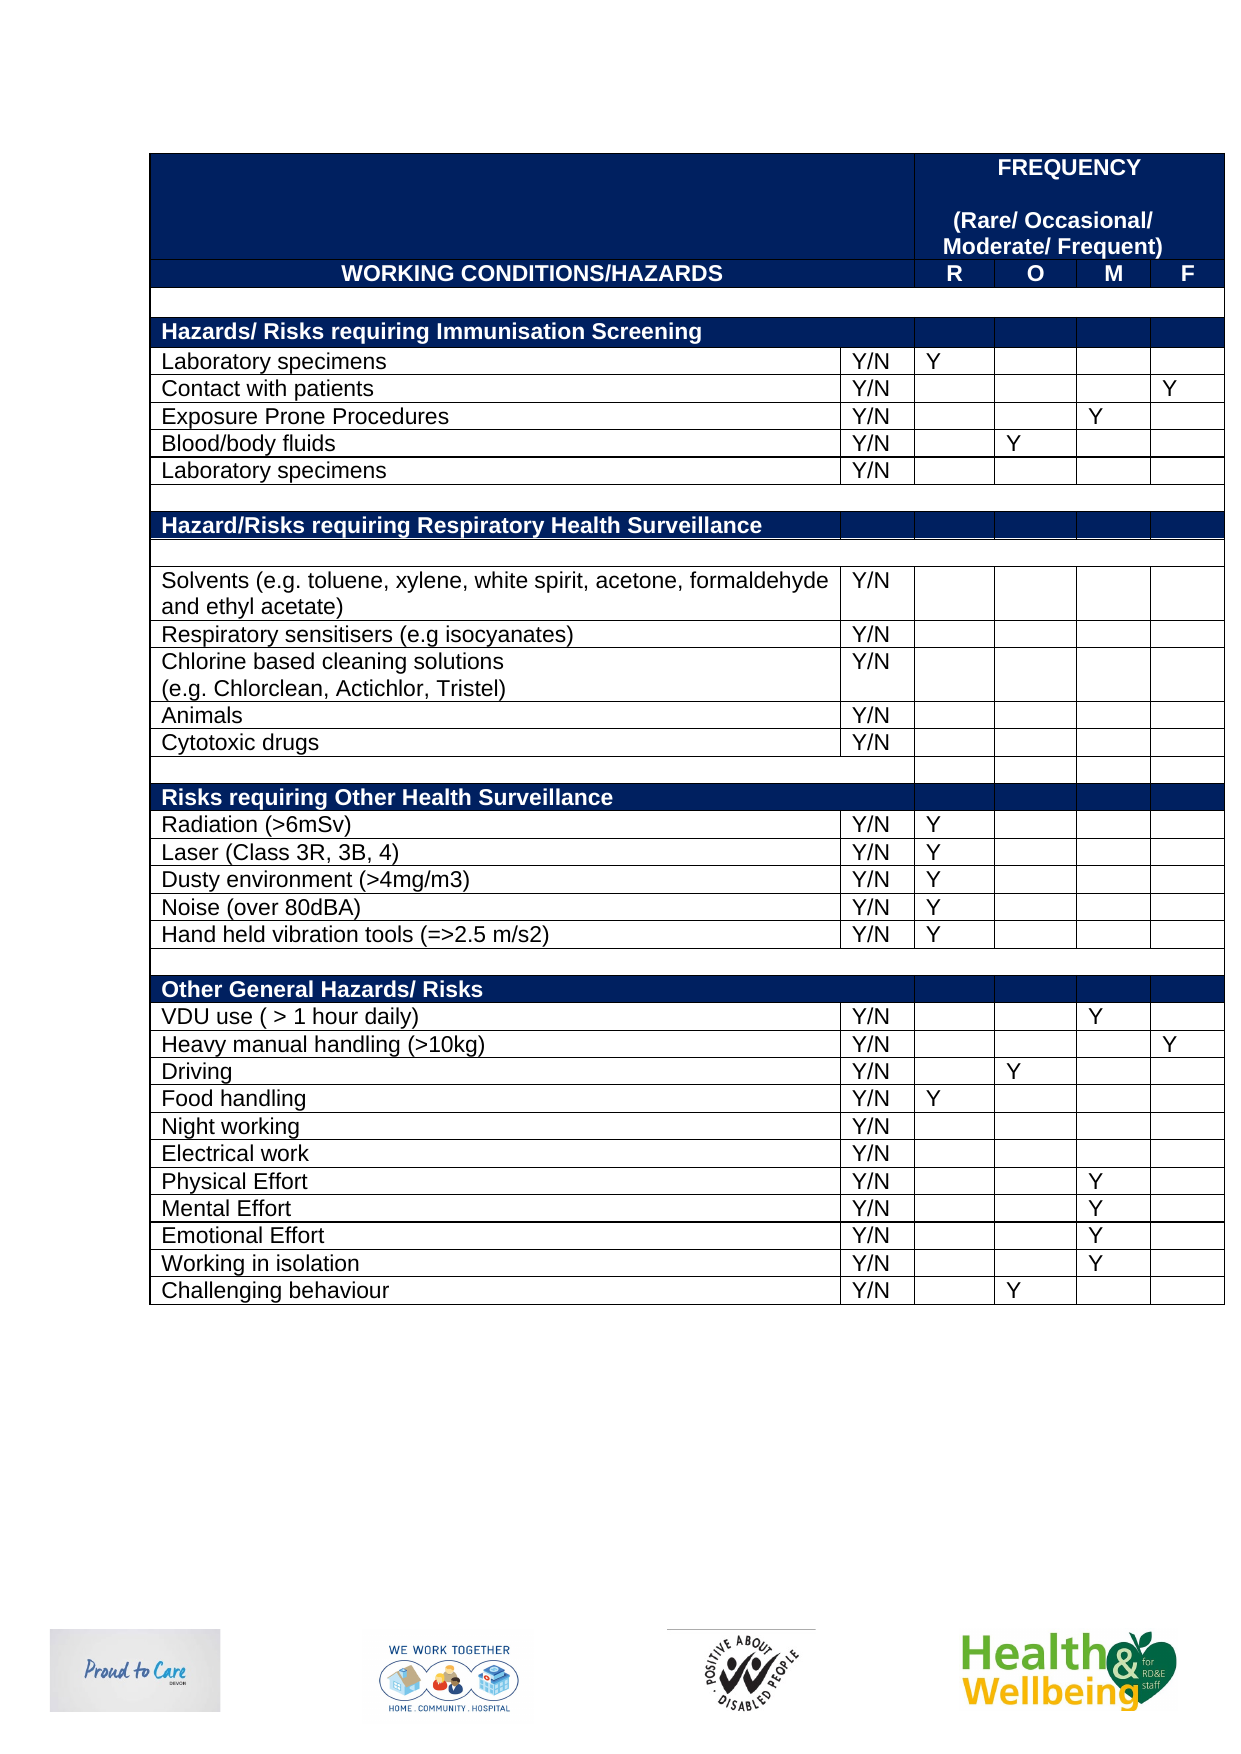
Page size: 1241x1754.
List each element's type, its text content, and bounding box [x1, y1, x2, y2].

table_cell Y [1077, 1195, 1150, 1221]
table_cell [1151, 318, 1224, 347]
table_cell Dusty environment (>4mg/m3) [151, 866, 840, 893]
table_cell [915, 1003, 994, 1029]
table_cell Y [1077, 403, 1150, 429]
table_cell [1151, 757, 1224, 783]
table_cell Y [915, 921, 994, 947]
table_cell [1151, 512, 1224, 538]
table_cell [995, 621, 1076, 647]
table_cell Y/N [841, 1031, 914, 1057]
table_cell Animals [151, 702, 840, 728]
table_cell [1077, 348, 1150, 374]
table_cell Y/N [841, 1277, 914, 1303]
table_cell [1151, 784, 1224, 810]
table_cell [1077, 894, 1150, 920]
table_cell [915, 1277, 994, 1303]
table_cell [1151, 1277, 1224, 1303]
table_cell F [1151, 260, 1224, 287]
table_cell Radiation (>6mSv) [151, 811, 840, 838]
table_cell Laboratory specimens [151, 348, 840, 374]
table_cell [995, 1085, 1076, 1112]
table_cell [1151, 1223, 1224, 1249]
table_cell [915, 1140, 994, 1167]
table_cell Y/N [841, 1085, 914, 1112]
table_cell Solvents (e.g. toluene, xylene, white spirit, acetone, formaldehyde and ethyl acetate) [151, 567, 840, 620]
table_cell [1077, 648, 1150, 701]
table_cell Y/N [841, 811, 914, 838]
table_cell Y/N [841, 894, 914, 920]
table_cell Working in isolation [151, 1250, 840, 1276]
table_cell [1077, 1085, 1150, 1112]
table_cell y [915, 702, 994, 728]
table_cell [1151, 430, 1224, 456]
table_cell Y/N [841, 621, 914, 647]
table_cell [995, 839, 1076, 865]
picture [361, 1629, 534, 1724]
table_cell [995, 512, 1076, 538]
table_cell [995, 403, 1076, 429]
table_cell Y [915, 811, 994, 838]
picture [48, 1629, 221, 1711]
table_cell [1077, 1031, 1150, 1057]
table_cell Y [1077, 1223, 1150, 1249]
table_cell [1151, 1113, 1224, 1139]
table_cell Electrical work [151, 1140, 840, 1167]
table_cell Mental Effort [151, 1195, 840, 1221]
table_cell [915, 458, 994, 484]
table_cell Y/N [841, 1140, 914, 1167]
table_cell [1077, 1058, 1150, 1084]
table_cell Y/N [841, 403, 914, 429]
table_cell Noise (over 80dBA) [151, 894, 840, 920]
table_cell [995, 702, 1076, 728]
table_cell [995, 1031, 1076, 1057]
table_cell [1151, 348, 1224, 374]
table_cell Hand held vibration tools (=>2.5 m/s2) [151, 921, 840, 947]
table_cell [995, 784, 1076, 810]
table_cell R [915, 260, 994, 287]
table_cell nnthr [915, 621, 994, 647]
table_cell [995, 318, 1076, 347]
table_cell Y/N [841, 458, 914, 484]
table_cell [1151, 1168, 1224, 1194]
table_cell [1151, 621, 1224, 647]
table_cell [151, 757, 914, 783]
table_cell [1151, 648, 1224, 701]
table_cell [915, 1168, 994, 1194]
table_cell [1151, 894, 1224, 920]
table_cell [915, 1250, 994, 1276]
table_cell [1077, 430, 1150, 456]
table_cell Y [915, 1085, 994, 1112]
table_cell Chlorine based cleaning solutions (e.g. Chlorclean, Actichlor, Tristel) [151, 648, 840, 701]
table_cell Challenging behaviour [151, 1277, 840, 1303]
table_cell [995, 1195, 1076, 1221]
table_cell [915, 648, 994, 701]
table_cell [1151, 1058, 1224, 1084]
table_cell Y/N [841, 430, 914, 456]
table_cell Y/N [841, 567, 914, 620]
table_cell [995, 1003, 1076, 1029]
table_cell [915, 784, 994, 810]
table_cell [1077, 567, 1150, 620]
table_cell Contact with patients [151, 375, 840, 402]
table_cell Y/N [841, 839, 914, 865]
table_cell [1077, 1277, 1150, 1303]
table_cell Y/N [841, 1168, 914, 1194]
table_cell [915, 375, 994, 402]
table_cell [995, 1140, 1076, 1167]
table_cell [995, 1223, 1076, 1249]
table_cell [1077, 1113, 1150, 1139]
table_cell Y/N [841, 1250, 914, 1276]
table_cell [1151, 976, 1224, 1002]
table_cell [1151, 1085, 1224, 1112]
table_cell [1077, 729, 1150, 756]
table_cell Y/N [841, 1195, 914, 1221]
table_cell [915, 1031, 994, 1057]
table_cell [995, 1250, 1076, 1276]
table_cell Y/N [841, 348, 914, 374]
table_cell [151, 540, 1224, 566]
table_cell Y/N [841, 1223, 914, 1249]
table_cell Y [1077, 1250, 1150, 1276]
table_cell Night working [151, 1113, 840, 1139]
table_cell [915, 1113, 994, 1139]
table_cell Y [915, 348, 994, 374]
table_cell Y/N [841, 648, 914, 701]
table_cell [151, 485, 1224, 511]
table_cell [995, 757, 1076, 783]
table_cell Y/N [841, 729, 914, 756]
table_cell [1077, 866, 1150, 893]
table_cell VDU use ( > 1 hour daily) [151, 1003, 840, 1029]
table_cell Y/N [841, 1058, 914, 1084]
table_cell Y [995, 430, 1076, 456]
table_cell Exposure Prone Procedures [151, 403, 840, 429]
table_cell Respiratory sensitisers (e.g isocyanates) [151, 621, 840, 647]
table_cell [995, 976, 1076, 1002]
table_cell [151, 288, 1224, 317]
table_cell Y/N [841, 866, 914, 893]
table_cell Y [995, 1277, 1076, 1303]
table_cell [995, 729, 1076, 756]
table_cell Y [915, 866, 994, 893]
table_cell Y [1151, 375, 1224, 402]
table_cell Driving [151, 1058, 840, 1084]
table_cell Physical Effort [151, 1168, 840, 1194]
table_cell [1077, 621, 1150, 647]
table_cell Y [915, 894, 994, 920]
table_cell Risks requiring Other Health Surveillance [151, 784, 914, 810]
table_cell [1077, 811, 1150, 838]
table_cell [1151, 1195, 1224, 1221]
table_cell [1077, 921, 1150, 947]
table_cell [915, 976, 994, 1002]
table_cell [915, 757, 994, 783]
table_cell [1151, 866, 1224, 893]
picture [665, 1629, 816, 1714]
table_cell [1151, 1003, 1224, 1029]
table_cell [1077, 839, 1150, 865]
table_cell [1151, 1140, 1224, 1167]
table_cell [1077, 1140, 1150, 1167]
table_cell Y/N [841, 1113, 914, 1139]
table_cell WORKING CONDITIONS/HAZARDS [151, 260, 914, 287]
table_cell [995, 348, 1076, 374]
table_cell [1151, 458, 1224, 484]
table_cell [995, 458, 1076, 484]
table_cell Heavy manual handling (>10kg) [151, 1031, 840, 1057]
table_cell [1077, 318, 1150, 347]
table_cell [915, 1195, 994, 1221]
table_cell Cytotoxic drugs [151, 729, 840, 756]
table_cell [995, 648, 1076, 701]
table_cell [915, 729, 994, 756]
table_cell Laser (Class 3R, 3B, 4) [151, 839, 840, 865]
table_cell O [995, 260, 1076, 287]
table_cell Y/N [841, 1003, 914, 1029]
table_cell [995, 1113, 1076, 1139]
table_cell Laboratory specimens [151, 458, 840, 484]
table_cell Other General Hazards/ Risks [151, 976, 914, 1002]
table_cell Y/N [841, 375, 914, 402]
table_cell [995, 1168, 1076, 1194]
table_cell Hazards/ Risks requiring Immunisation Screening [151, 318, 914, 347]
table_cell M [1077, 260, 1150, 287]
table_cell [1077, 757, 1150, 783]
table_cell [1151, 839, 1224, 865]
table_cell Y [1151, 1031, 1224, 1057]
table_cell [915, 318, 994, 347]
table_cell [1077, 702, 1150, 728]
table_cell Blood/body fluids [151, 430, 840, 456]
table_cell [151, 949, 1224, 975]
table_cell [1151, 403, 1224, 429]
table_cell [1151, 729, 1224, 756]
table_cell Emotional Effort [151, 1223, 840, 1249]
table_cell Y [1077, 1168, 1150, 1194]
table_cell [915, 512, 994, 538]
table_cell [1151, 567, 1224, 620]
table_cell [1077, 784, 1150, 810]
table_cell y [915, 567, 994, 620]
table_cell [1151, 1250, 1224, 1276]
table_cell Y/N [841, 702, 914, 728]
table_header [151, 154, 914, 259]
table_cell [1077, 976, 1150, 1002]
table_cell [1151, 921, 1224, 947]
table_cell [915, 1223, 994, 1249]
table_cell Y [1077, 1003, 1150, 1029]
table_cell [841, 512, 914, 538]
table_cell [995, 567, 1076, 620]
table_cell [1151, 702, 1224, 728]
table_cell [1151, 811, 1224, 838]
table_cell [995, 921, 1076, 947]
table_cell [915, 430, 994, 456]
table_cell [915, 403, 994, 429]
table_cell [1077, 458, 1150, 484]
table_cell [1077, 375, 1150, 402]
table_cell Y/N [841, 921, 914, 947]
table_cell [1077, 512, 1150, 538]
table_cell Hazard/Risks requiring Respiratory Health Surveillance [151, 512, 840, 538]
table_header FREQUENCY (Rare/ Occasional/ Moderate/ Frequent) [915, 154, 1224, 259]
table_cell [995, 811, 1076, 838]
table_cell [995, 894, 1076, 920]
table_cell Y [995, 1058, 1076, 1084]
table_cell Food handling [151, 1085, 840, 1112]
table_cell Y [915, 839, 994, 865]
table_cell [915, 1058, 994, 1084]
table_cell [995, 375, 1076, 402]
table_cell [995, 866, 1076, 893]
